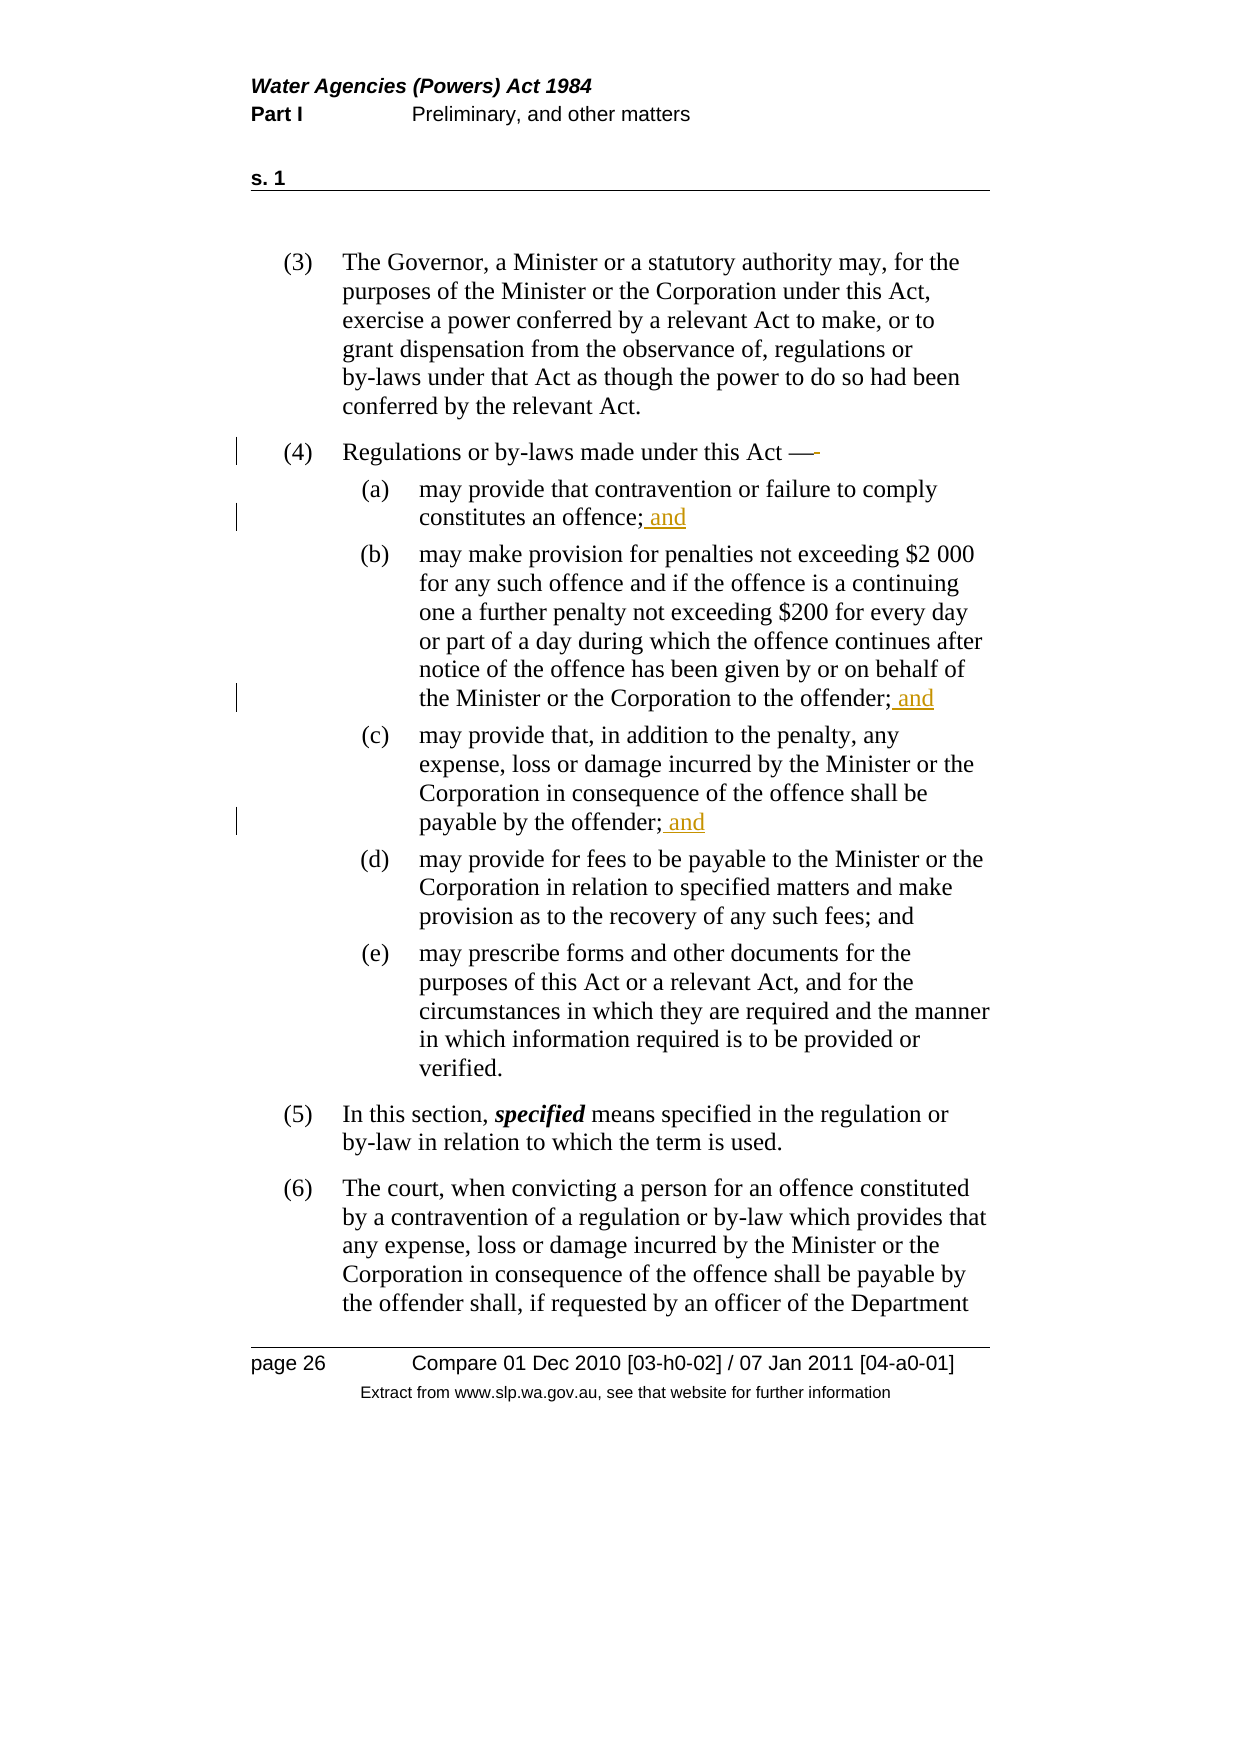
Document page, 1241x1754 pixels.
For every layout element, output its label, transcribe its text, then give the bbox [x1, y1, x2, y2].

text (d) may provide for fees to be payable to the Minister or the Corporation in relation to specified matters and make provision as to the recovery of any such fees; and [251, 844, 990, 930]
text (b) may make provision for penalties not exceeding $2 000 for any such offence and if the offence is a continuing one a further penalty not exceeding $200 for every day or part of a day during which the offence continues after notice of the offence has been given by or on behalf of the Minister or the Corporation to the offender; [251, 539, 990, 712]
text (c) may provide that, in addition to the penalty, any expense, loss or damage incurred by the Minister or the Corporation in consequence of the offence shall be payable by the offender; [251, 720, 990, 835]
text (4) Regulations or by-laws made under this Act — [251, 437, 990, 465]
text (e) may prescribe forms and other documents for the purposes of this Act or a relevant Act, and for the circumstances in which they are required and the manner in which information required is to be provided or verified. [251, 938, 990, 1082]
text (a) may provide that contravention or failure to comply constitutes an offence; [251, 474, 990, 531]
text (3) The Governor, a Minister or a statutory authority may, for the purposes of the Minister or the Corporation under this Act, exercise a power conferred by a relevant Act to make, or to grant dispensation from the observance of, regulations or by-laws under that Act as though the power to do so had been conferred by the relevant Act. [251, 247, 990, 420]
text (5) In this section, specified means specified in the regulation or by-law in relation to which the term is used. [251, 1099, 990, 1156]
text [251, 1173, 990, 1317]
